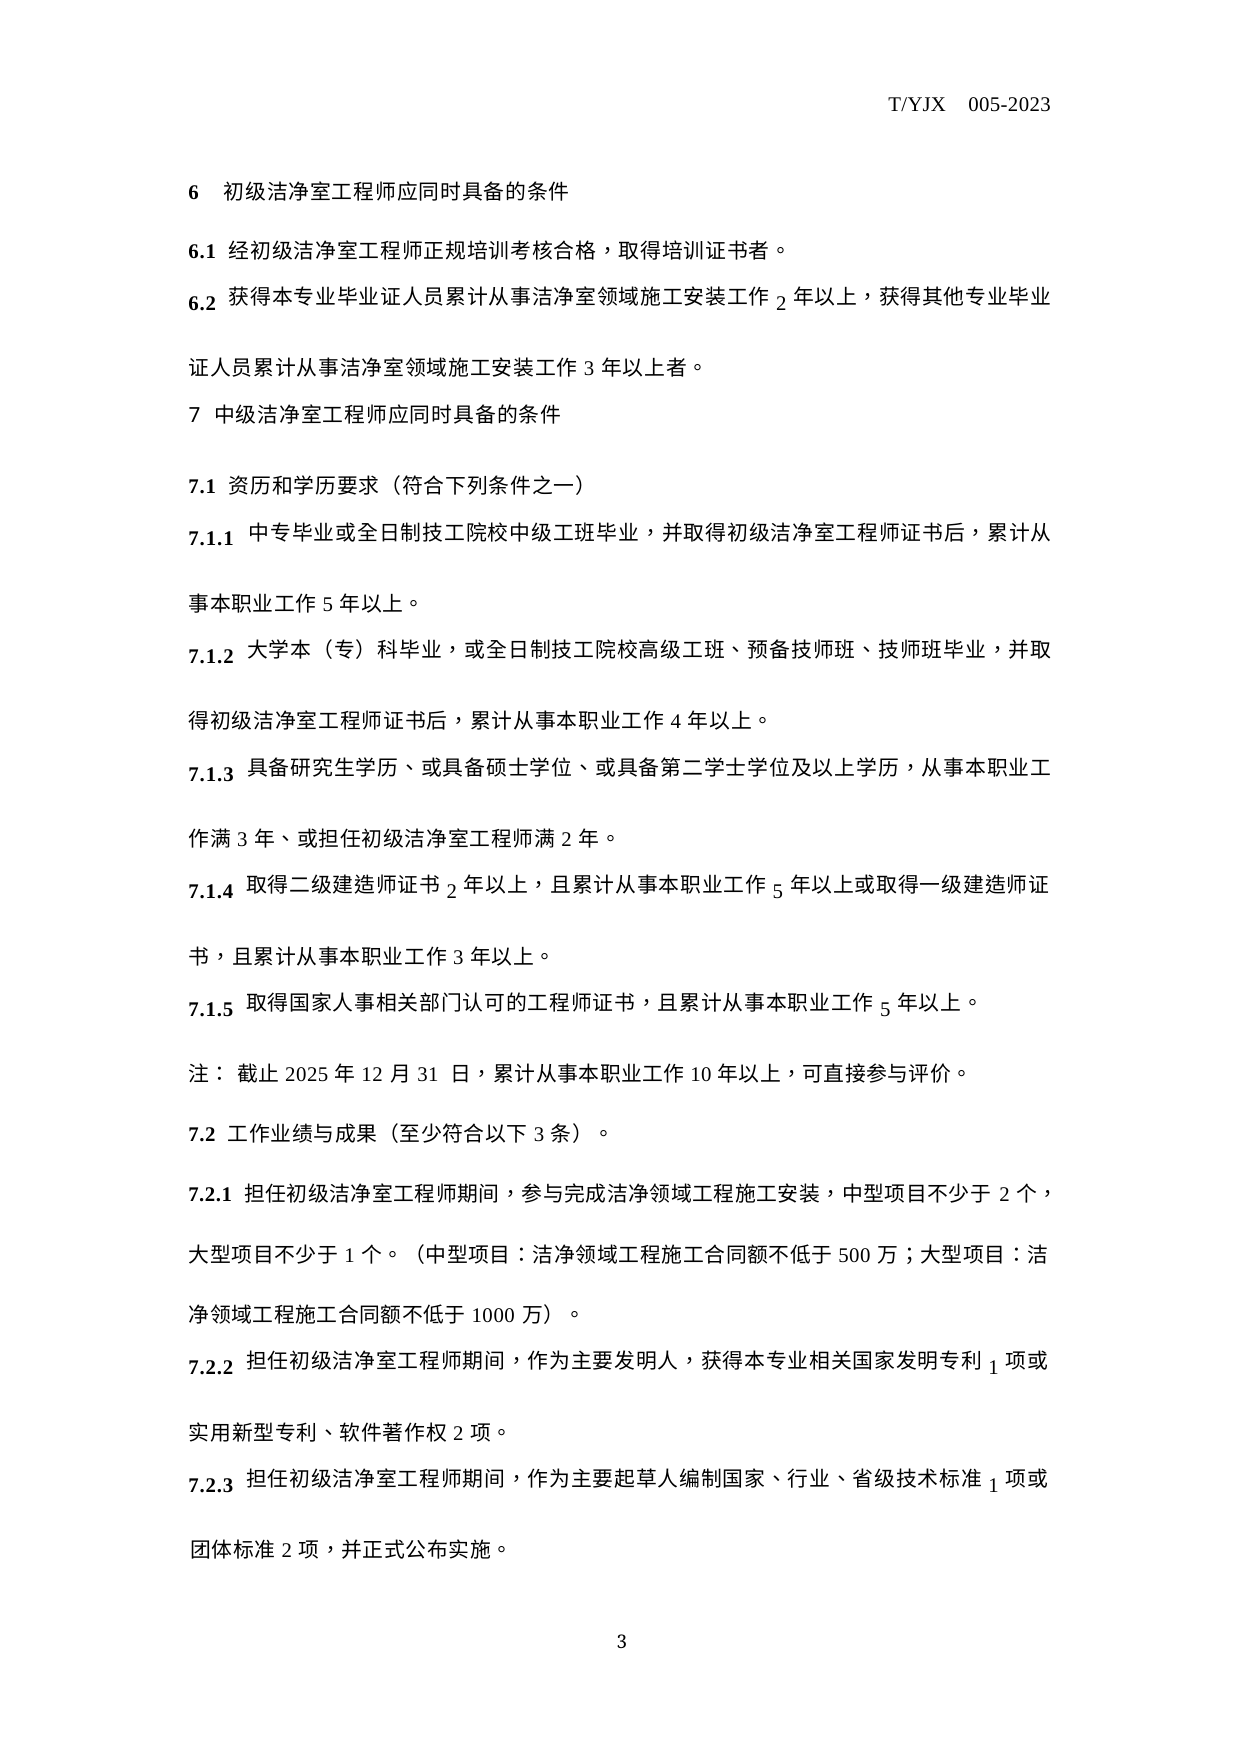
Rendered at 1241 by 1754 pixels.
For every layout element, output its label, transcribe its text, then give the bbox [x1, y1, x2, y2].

text 7.1 资历和学历要求（符合下列条件之一） [188, 472, 1058, 499]
text 7.2.1 担任初级洁净室工程师期间，参与完成洁净领域工程施工安装，中型项目不少于 2 个， 大型项目不少于 1 个。（中型项目：洁净领域工程施工合同额不低于 500 万；大型项目：洁 [188, 1179, 1058, 1269]
text 6.1 经初级洁净室工程师正规培训考核合格，取得培训证书者。 [188, 237, 1058, 264]
text 7.1.2 大学本（专）科毕业，或全日制技工院校高级工班、预备技师班、技师班毕业，并取 [188, 649, 1058, 707]
text 书，且累计从事本职业工作 3 年以上。 [189, 943, 1058, 969]
text 7.1.5 取得国家人事相关部门认可的工程师证书，且累计从事本职业工作 5 年以上。 [188, 1002, 1058, 1060]
text 事本职业工作 5 年以上。 [188, 590, 1058, 617]
text 得初级洁净室工程师证书后，累计从事本职业工作 4 年以上。 [188, 707, 1058, 734]
text 7.2 工作业绩与成果（至少符合以下 3 条）。 [188, 1120, 1058, 1147]
text 6 初级洁净室工程师应同时具备的条件 [188, 177, 1058, 204]
text 7.2.2 担任初级洁净室工程师期间，作为主要发明人，获得本专业相关国家发明专利 1 项或 [188, 1360, 1058, 1419]
text 团体标准 2 项，并正式公布实施。 [190, 1536, 1058, 1563]
text 6.2 获得本专业毕业证人员累计从事洁净室领域施工安装工作 2 年以上，获得其他专业毕业 [188, 296, 1058, 354]
text 7 中级洁净室工程师应同时具备的条件 [188, 414, 1058, 472]
text 净领域工程施工合同额不低于 1000 万）。 [188, 1301, 1058, 1328]
text 证人员累计从事洁净室领域施工安装工作 3 年以上者。 [188, 354, 1058, 381]
text T/YJX 005-2023 [888, 96, 1058, 115]
text 7.2.3 担任初级洁净室工程师期间，作为主要起草人编制国家、行业、省级技术标准 1 项或 [188, 1478, 1058, 1536]
text 7.1.1 中专毕业或全日制技工院校中级工班毕业，并取得初级洁净室工程师证书后，累计从 [188, 531, 1058, 590]
text 7.1.3 具备研究生学历、或具备硕士学位、或具备第二学士学位及以上学历，从事本职业工 [188, 767, 1058, 825]
text 作满 3 年、或担任初级洁净室工程师满 2 年。 [188, 825, 1058, 852]
text 7.1.4 取得二级建造师证书 2 年以上，且累计从事本职业工作 5 年以上或取得一级建造师证 [188, 884, 1058, 943]
text 注： 截止 2025 年 12 月 31 日，累计从事本职业工作 10 年以上，可直接参与评价。 [188, 1060, 1058, 1087]
text 实用新型专利、软件著作权 2 项。 [189, 1419, 1058, 1445]
